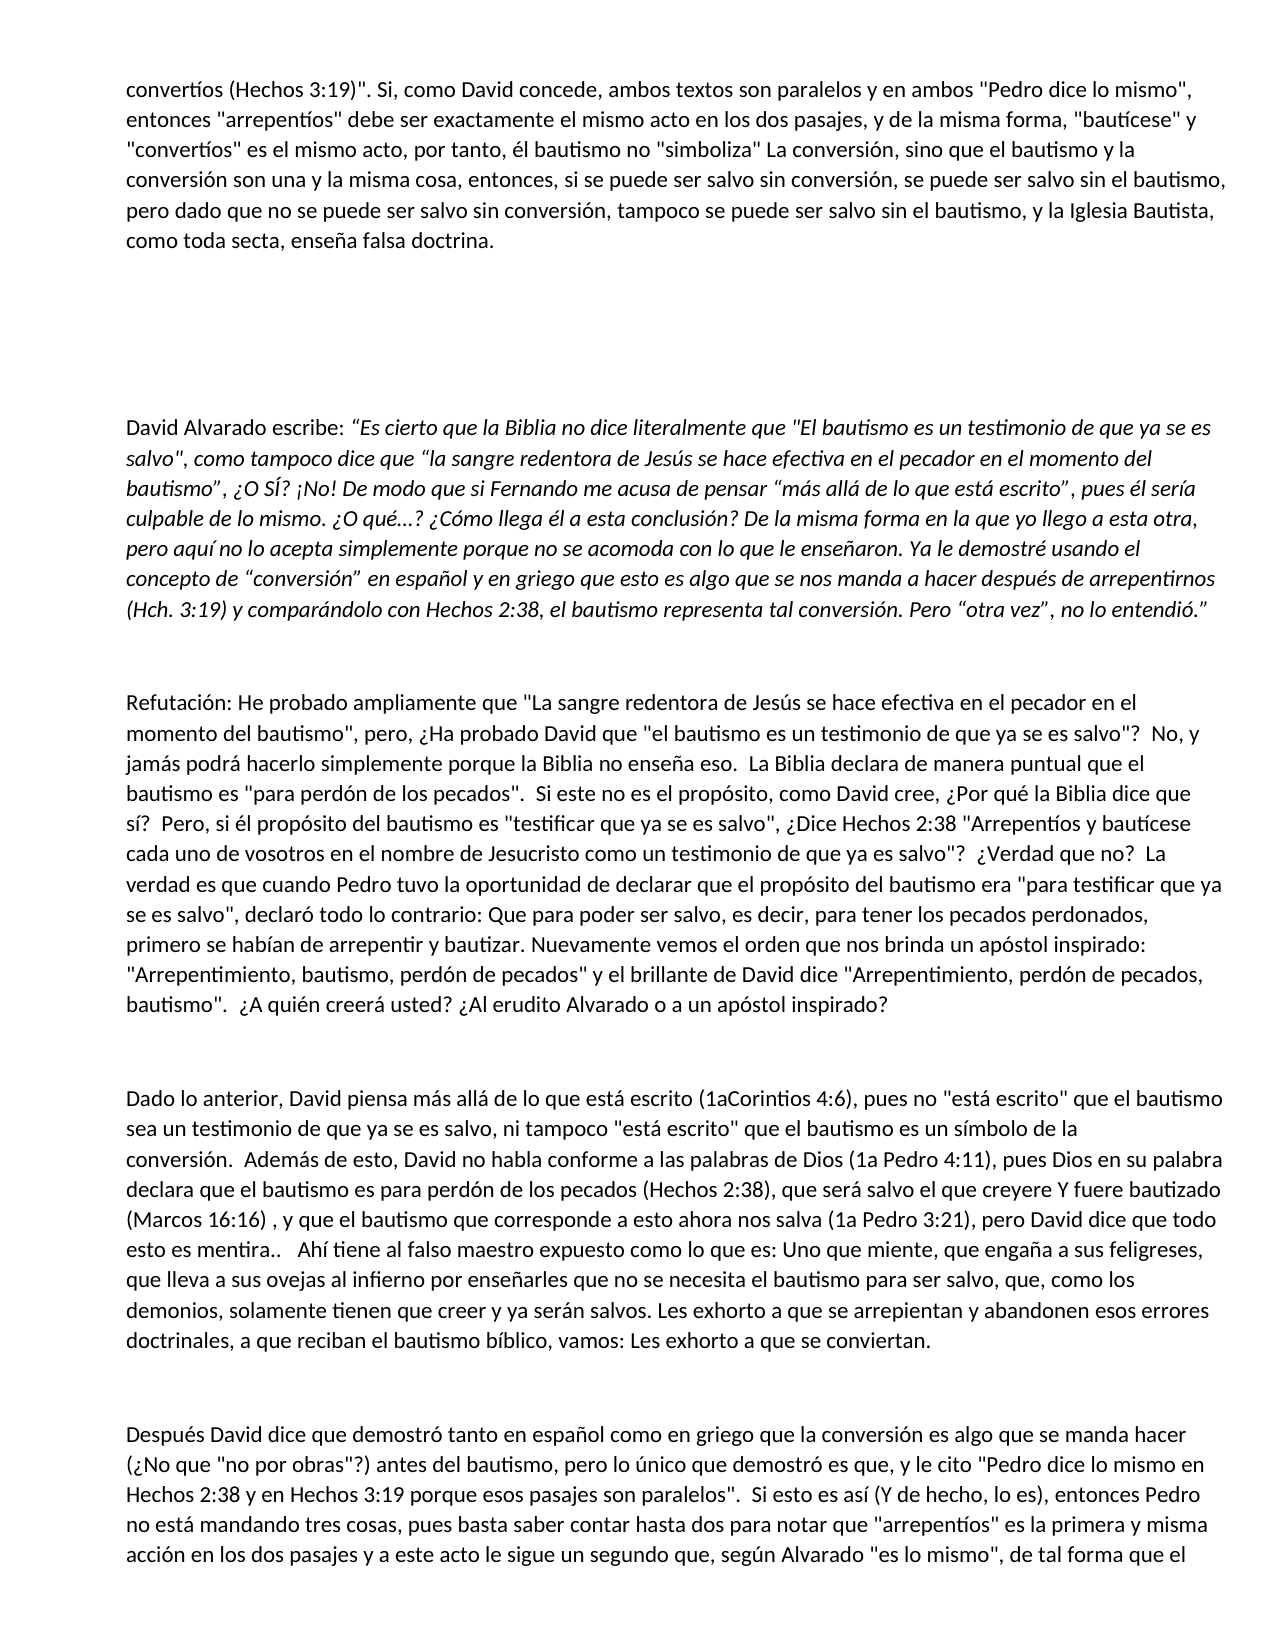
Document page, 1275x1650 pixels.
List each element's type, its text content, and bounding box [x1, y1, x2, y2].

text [126, 1420, 1228, 1569]
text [126, 75, 1228, 254]
text Dado lo anterior, David piensa más allá de lo que está escrito (1aCorintios 4:6), pues no "está escrito" que el bautismo sea un testimonio de que ya se es salvo, ni tampoco "está escrito" que el bautismo es un símbolo de la conversión. Además de esto, David no habla conforme a las palabras de Dios (1a Pedro 4:11), pues Dios en su palabra declara que el bautismo es para perdón de los pecados (Hechos 2:38), que será salvo el que creyere Y fuere bautizado (Marcos 16:16) , y que el bautismo que corresponde a esto ahora nos salva (1a Pedro 3:21), pero David dice que todo esto es mentira.. Ahí tiene al falso maestro expuesto como lo que es: Uno que miente, que engaña a sus feligreses, que lleva a sus ovejas al infierno por enseñarles que no se necesita el bautismo para ser salvo, que, como los demonios, solamente tienen que creer y ya serán salvos. Les exhorto a que se arrepientan y abandonen esos errores doctrinales, a que reciban el bautismo bíblico, vamos: Les exhorto a que se conviertan. [126, 1084, 1228, 1354]
text Refutación: He probado ampliamente que "La sangre redentora de Jesús se hace efectiva en el pecador en el momento del bautismo", pero, ¿Ha probado David que "el bautismo es un testimonio de que ya se es salvo"? No, y jamás podrá hacerlo simplemente porque la Biblia no enseña eso. La Biblia declara de manera puntual que el bautismo es "para perdón de los pecados". Si este no es el propósito, como David cree, ¿Por qué la Biblia dice que sí? Pero, si él propósito del bautismo es "testificar que ya se es salvo", ¿Dice Hechos 2:38 "Arrepentíos y bautícese cada uno de vosotros en el nombre de Jesucristo como un testimonio de que ya es salvo"? ¿Verdad que no? La verdad es que cuando Pedro tuvo la oportunidad de declarar que el propósito del bautismo era "para testificar que ya se es salvo", declaró todo lo contrario: Que para poder ser salvo, es decir, para tener los pecados perdonados, primero se habían de arrepentir y bautizar. Nuevamente vemos el orden que nos brinda un apóstol inspirado: "Arrepentimiento, bautismo, perdón de pecados" y el brillante de David dice "Arrepentimiento, perdón de pecados, bautismo". ¿A quién creerá usted? ¿Al erudito Alvarado o a un apóstol inspirado? [126, 688, 1228, 1019]
text David Alvarado escribe: “Es cierto que la Biblia no dice literalmente que "El bautismo es un testimonio de que ya se es salvo", como tampoco dice que “la sangre redentora de Jesús se hace efectiva en el pecador en el momento del bautismo”, ¿O SÍ? ¡No! De modo que si Fernando me acusa de pensar “más allá de lo que está escrito”, pues él sería culpable de lo mismo. ¿O qué…? ¿Cómo llega él a esta conclusión? De la misma forma en la que yo llego a esta otra, pero aquí no lo acepta simplemente porque no se acomoda con lo que le enseñaron. Ya le demostré usando el concepto de “conversión” en español y en griego que esto es algo que se nos manda a hacer después de arrepentirnos (Hch. 3:19) y comparándolo con Hechos 2:38, el bautismo representa tal conversión. Pero “otra vez”, no lo entendió.” [126, 413, 1228, 623]
